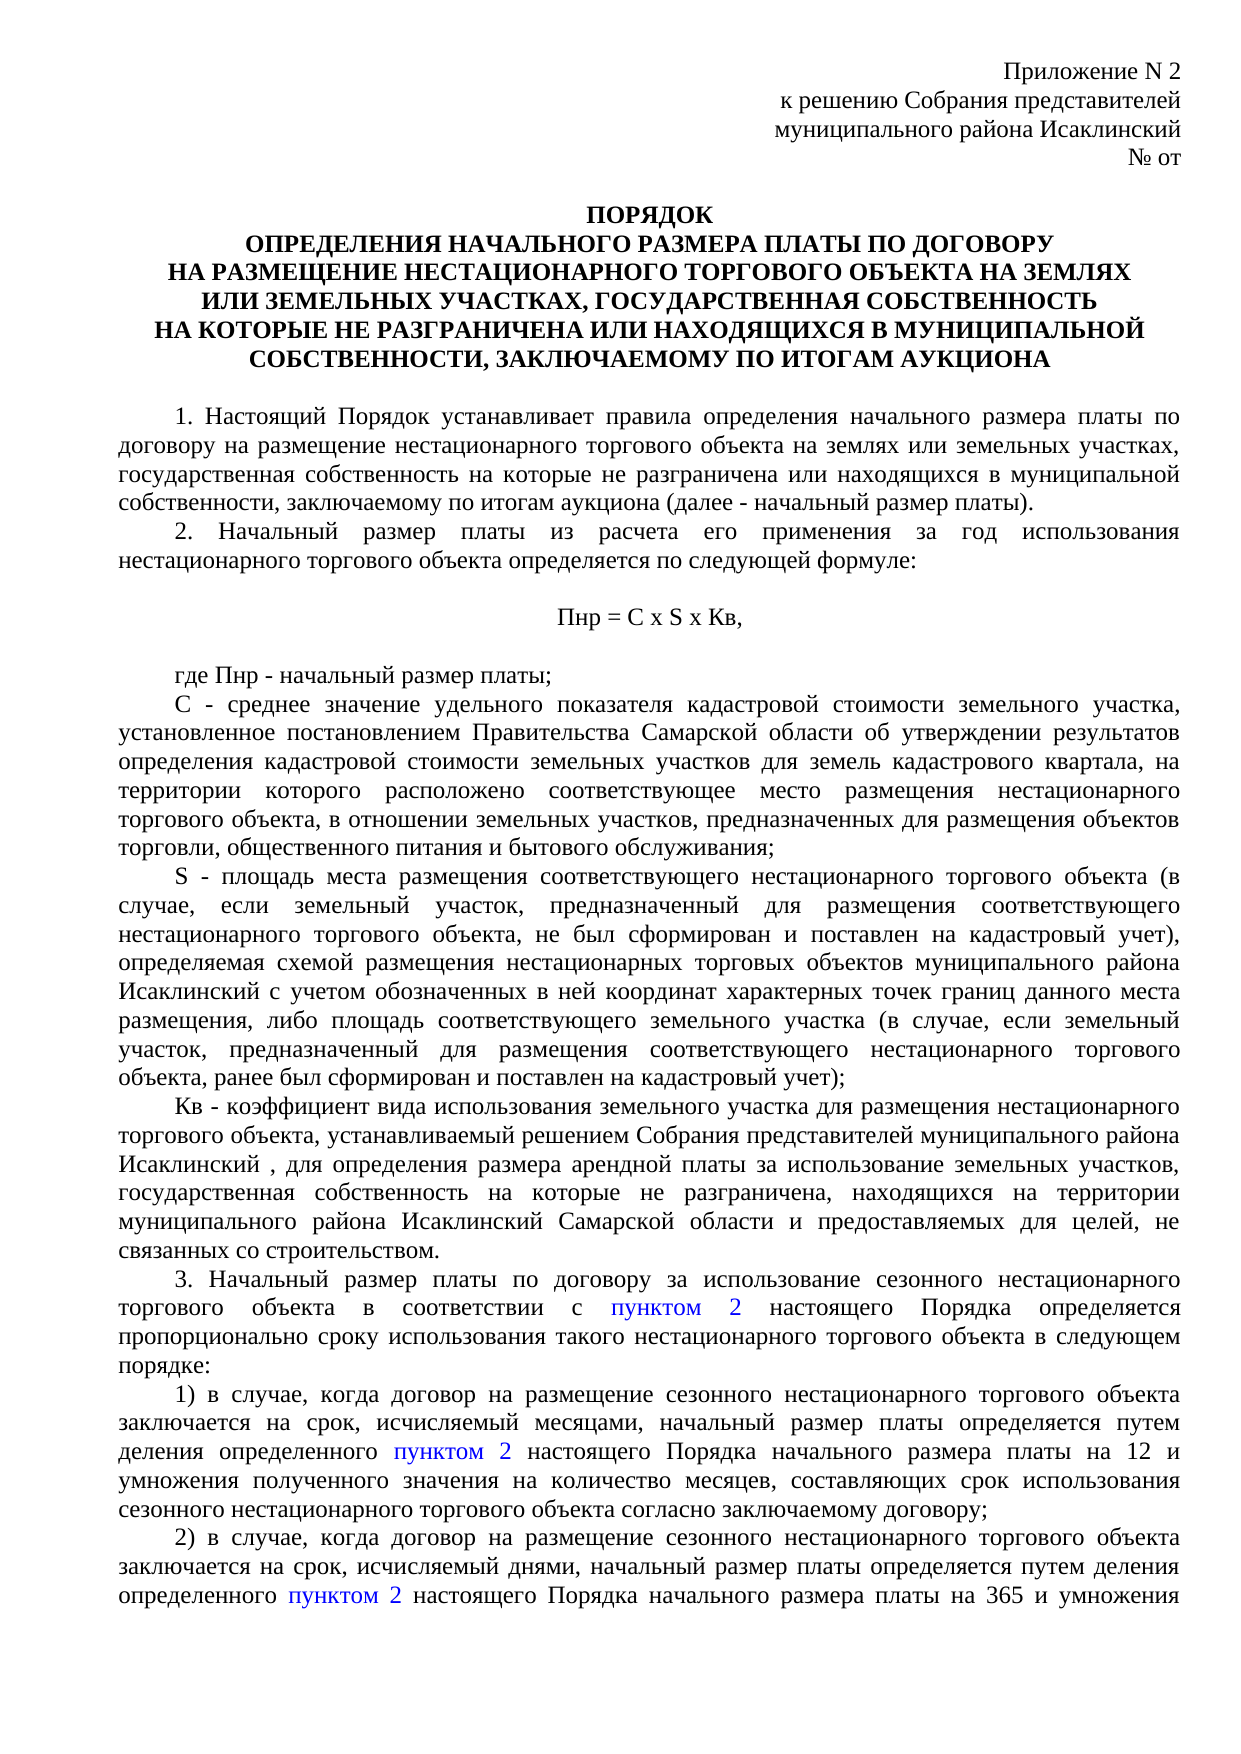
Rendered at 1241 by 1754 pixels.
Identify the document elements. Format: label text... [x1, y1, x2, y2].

text к решению Собрания представителей [118, 85, 1181, 114]
text 2. Начальный размер платы из расчета его применения за год использования нестационарного торгового объекта определяется по следующей формуле: [118, 516, 1181, 574]
text Кв - коэффициент вида использования земельного участка для размещения нестационарного торгового объекта, устанавливаемый решением Собрания представителей муниципального района Исаклинский , для определения размера арендной платы за использование земельных участков, государственная собственность на которые не разграничена, находящихся на территории муниципального района Исаклинский Самарской области и предоставляемых для целей, не связанных со строительством. [118, 1091, 1181, 1264]
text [118, 1522, 1181, 1609]
title ПОРЯДОК [118, 200, 1181, 229]
title ИЛИ ЗЕМЕЛЬНЫХ УЧАСТКАХ, ГОСУДАРСТВЕННАЯ СОБСТВЕННОСТЬ [118, 286, 1181, 315]
text где Пнр - начальный размер платы; [118, 660, 1181, 689]
text Пнр = C x S x Кв, [118, 602, 1181, 631]
text 1) в случае, когда договор на размещение сезонного нестационарного торгового объекта заключается на срок, исчисляемый месяцами, начальный размер платы определяется путем деления определенного пунктом 2 настоящего Порядка начального размера платы на 12 и умножения полученного значения на количество месяцев, составляющих срок использования сезонного нестационарного торгового объекта согласно заключаемому договору; [118, 1379, 1181, 1522]
text № от [118, 142, 1181, 171]
text 1. Настоящий Порядок устанавливает правила определения начального размера платы по договору на размещение нестационарного торгового объекта на землях или земельных участках, государственная собственность на которые не разграничена или находящихся в муниципальной собственности, заключаемому по итогам аукциона (далее - начальный размер платы). [118, 401, 1181, 516]
title СОБСТВЕННОСТИ, ЗАКЛЮЧАЕМОМУ ПО ИТОГАМ АУКЦИОНА [118, 344, 1181, 372]
title НА КОТОРЫЕ НЕ РАЗГРАНИЧЕНА ИЛИ НАХОДЯЩИХСЯ В МУНИЦИПАЛЬНОЙ [118, 315, 1181, 344]
text муниципального района Исаклинский [118, 114, 1181, 142]
title ОПРЕДЕЛЕНИЯ НАЧАЛЬНОГО РАЗМЕРА ПЛАТЫ ПО ДОГОВОРУ [118, 229, 1181, 257]
title НА РАЗМЕЩЕНИЕ НЕСТАЦИОНАРНОГО ТОРГОВОГО ОБЪЕКТА НА ЗЕМЛЯХ [118, 257, 1181, 286]
text C - среднее значение удельного показателя кадастровой стоимости земельного участка, установленное постановлением Правительства Самарской области об утверждении результатов определения кадастровой стоимости земельных участков для земель кадастрового квартала, на территории которого расположено соответствующее место размещения нестационарного торгового объекта, в отношении земельных участков, предназначенных для размещения объектов торговли, общественного питания и бытового обслуживания; [118, 689, 1181, 861]
text S - площадь места размещения соответствующего нестационарного торгового объекта (в случае, если земельный участок, предназначенный для размещения соответствующего нестационарного торгового объекта, не был сформирован и поставлен на кадастровый учет), определяемая схемой размещения нестационарных торговых объектов муниципального района Исаклинский с учетом обозначенных в ней координат характерных точек границ данного места размещения, либо площадь соответствующего земельного участка (в случае, если земельный участок, предназначенный для размещения соответствующего нестационарного торгового объекта, ранее был сформирован и поставлен на кадастровый учет); [118, 861, 1181, 1091]
text Приложение N 2 [118, 56, 1181, 85]
text 3. Начальный размер платы по договору за использование сезонного нестационарного торгового объекта в соответствии с пунктом 2 настоящего Порядка определяется пропорционально сроку использования такого нестационарного торгового объекта в следующем порядке: [118, 1264, 1181, 1379]
